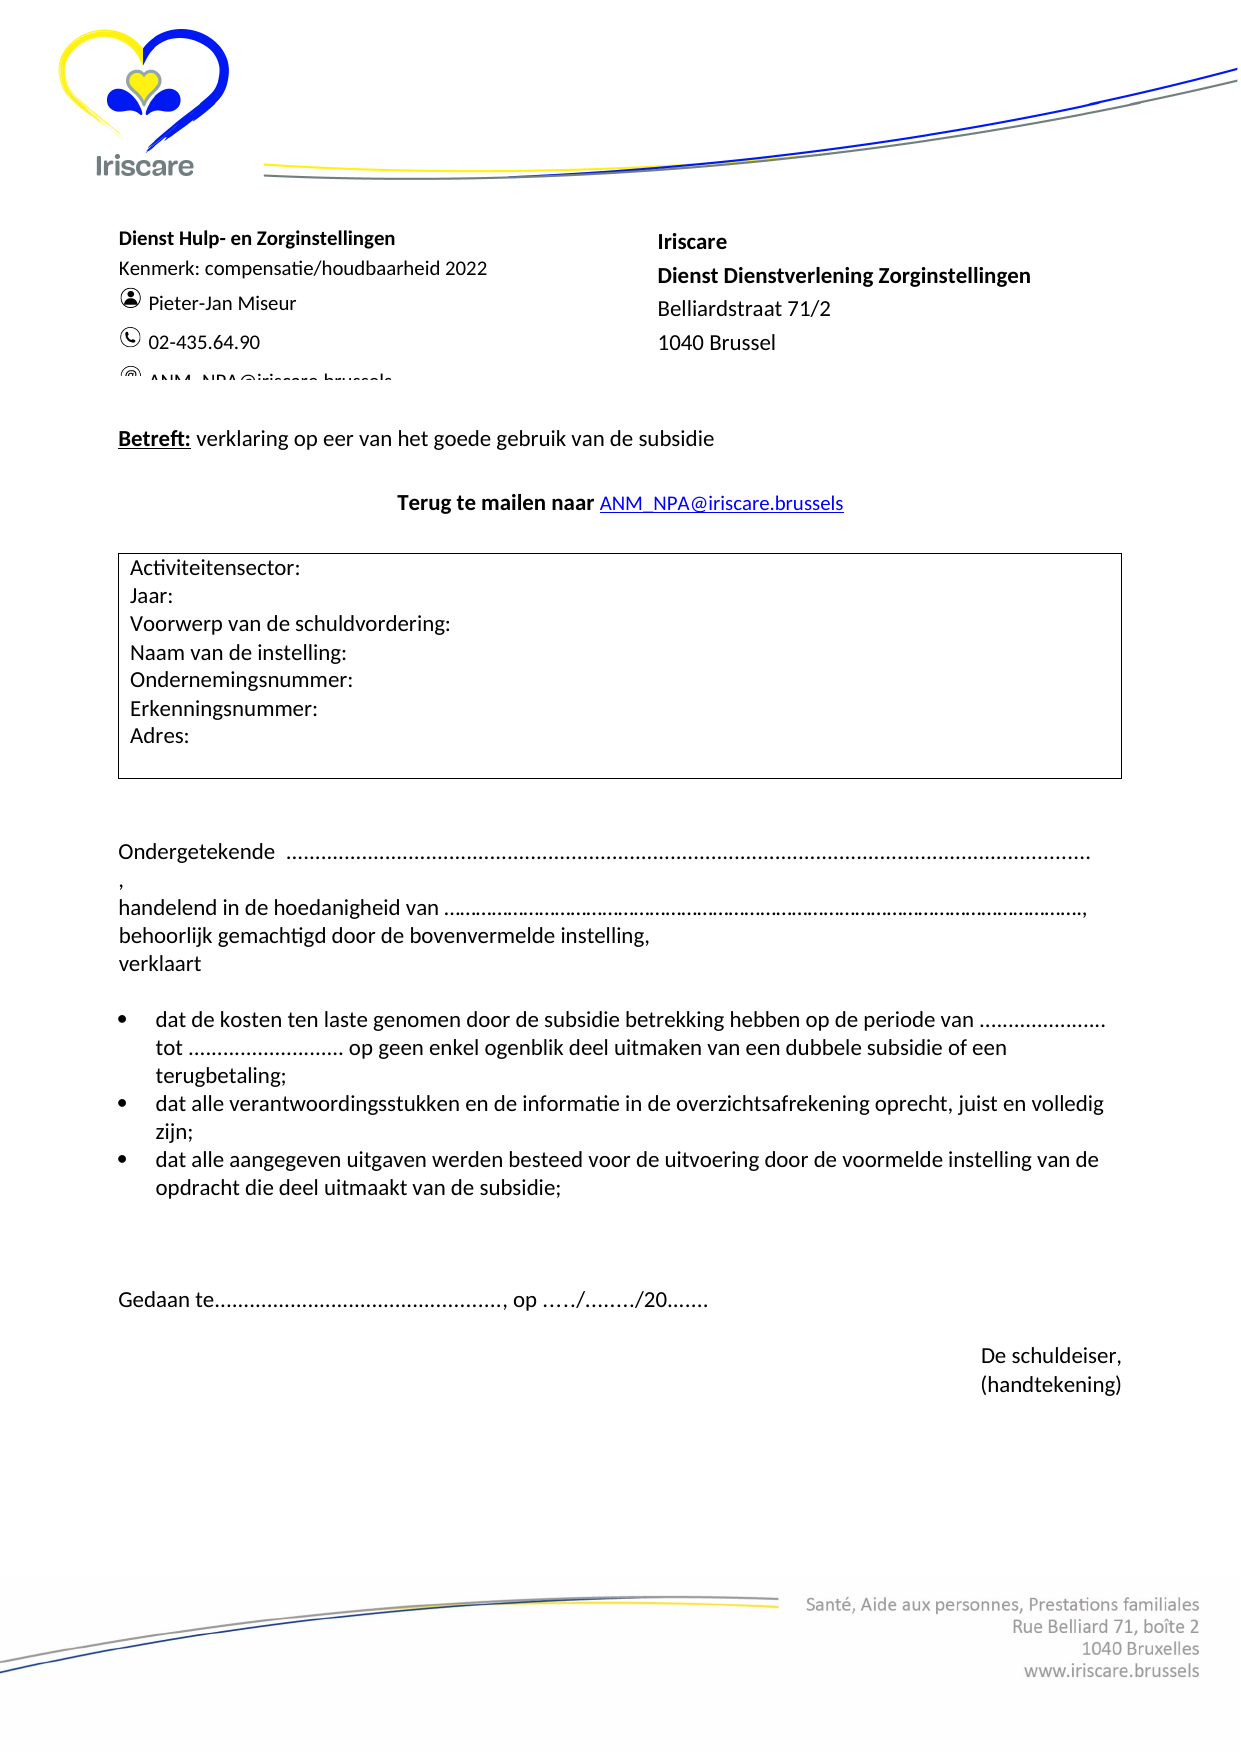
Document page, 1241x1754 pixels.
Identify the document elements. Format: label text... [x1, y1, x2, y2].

table_cell Ondernemingsnummer: [119, 666, 1121, 694]
picture [118, 325, 143, 349]
text behoorlijk gemachtigd door de bovenvermelde instelling, [118, 921, 1122, 949]
table_cell Naam van de instelling: [119, 638, 1121, 666]
table_cell Voorwerp van de schuldvordering: [119, 610, 1121, 638]
text handelend in de hoedanigheid van …………………………………………………………………………………………………………., [118, 893, 1122, 921]
table_cell Jaar: [119, 582, 1121, 609]
picture [0, 0, 1238, 207]
picture [118, 363, 143, 376]
picture [118, 285, 143, 310]
list dat de kosten ten laste genomen door de subsidie betrekking hebben op de periode van ...................... tot ........................... op geen enkel ogenblik deel uitmaken van een dubbele subsidie of een terugbetaling; [118, 1005, 1122, 1089]
text Ondergetekende , [118, 837, 1122, 893]
text De schuldeiser, [118, 1342, 1122, 1370]
text Betreft: verklaring op eer van het goede gebruik van de subsidie [118, 424, 1122, 452]
table_cell Erkenningsnummer: [119, 694, 1121, 722]
list dat alle aangegeven uitgaven werden besteed voor de uitvoering door de voormelde instelling van de opdracht die deel uitmaakt van de subsidie; [118, 1146, 1122, 1202]
text verklaart [118, 949, 1122, 977]
text (handtekening) [118, 1370, 1122, 1398]
table_header Activiteitensector: [119, 554, 1121, 582]
table_cell Adres: [119, 722, 1121, 778]
text Gedaan te , op / /20 [118, 1286, 1122, 1314]
picture [0, 1576, 1241, 1751]
text Terug te mailen naar ANM_NPA@iriscare.brussels [118, 488, 1122, 516]
list dat alle verantwoordingsstukken en de informatie in de overzichtsafrekening oprecht, juist en volledig zijn; [118, 1089, 1122, 1146]
